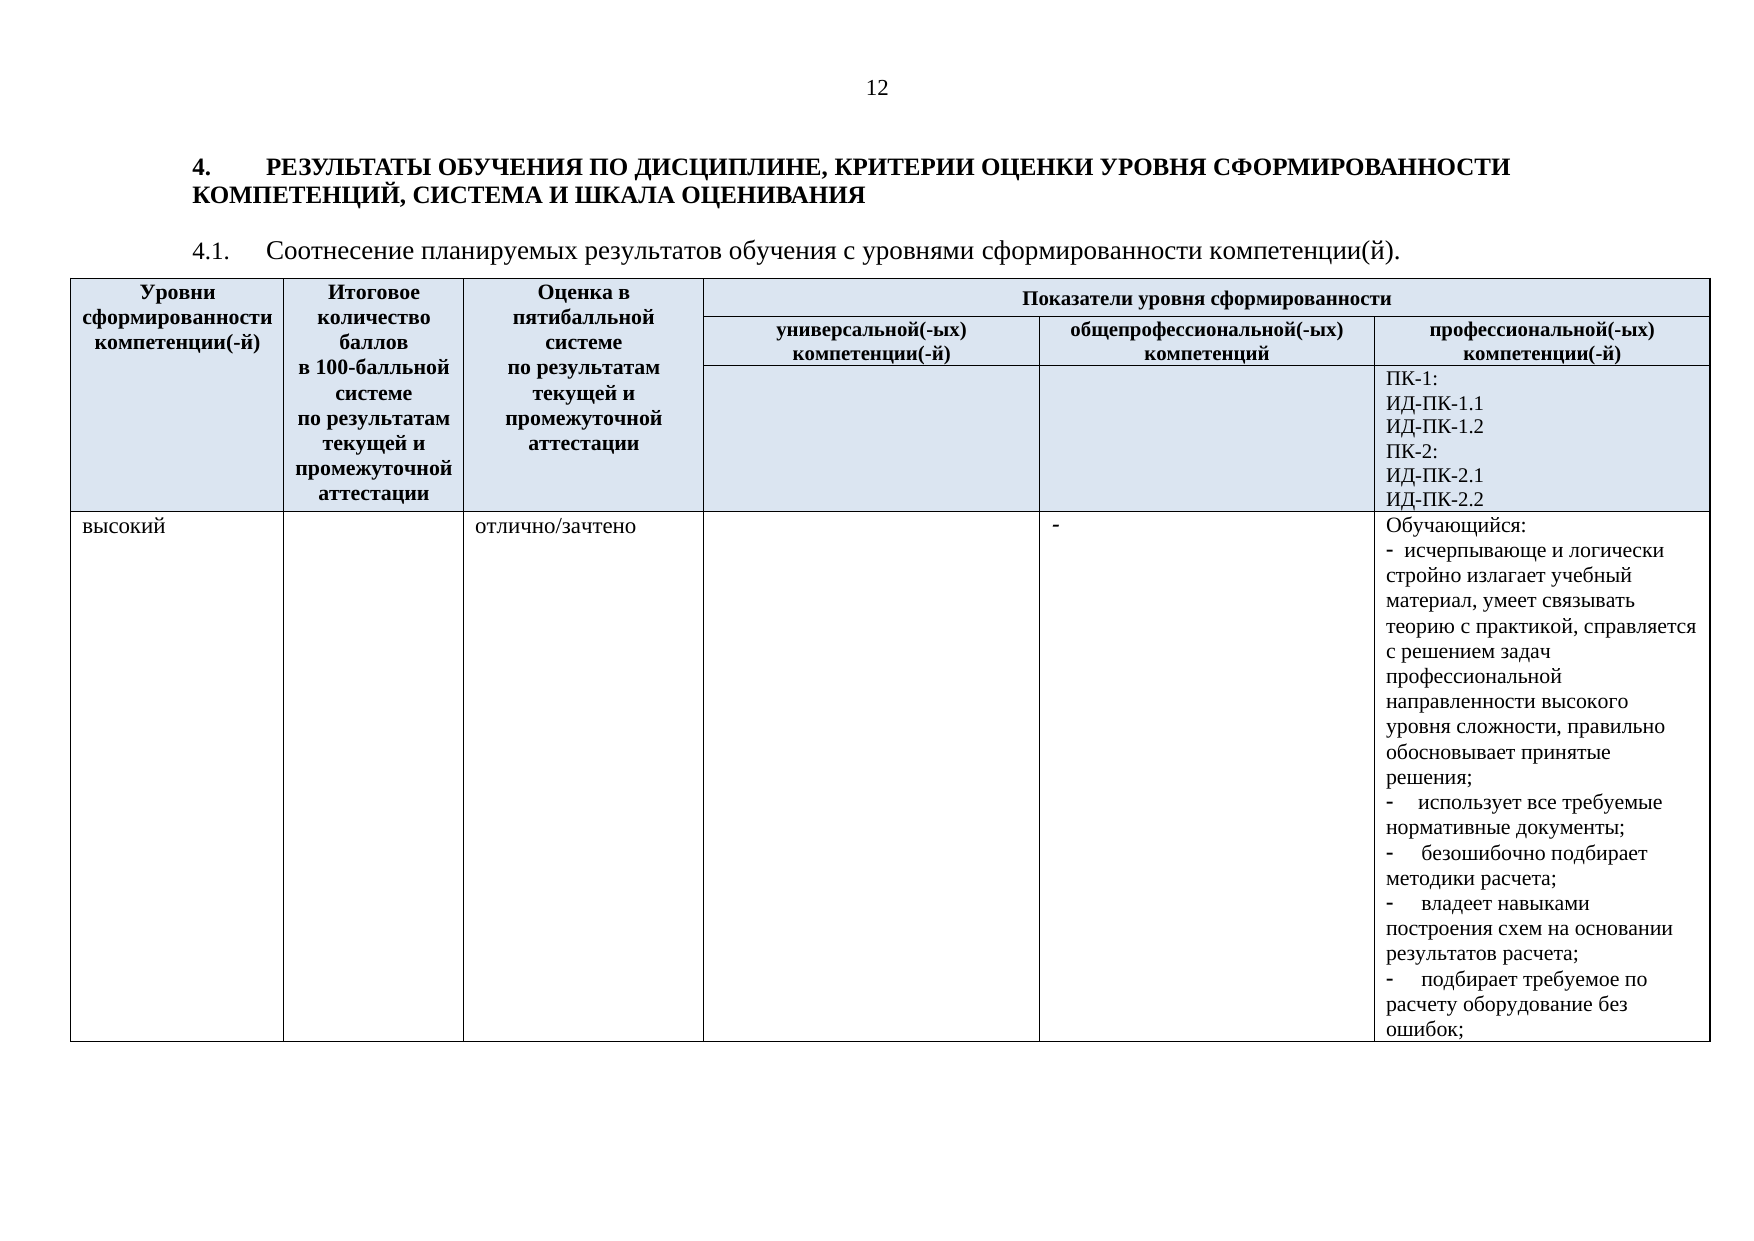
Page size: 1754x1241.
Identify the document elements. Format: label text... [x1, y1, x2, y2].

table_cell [1375, 512, 1709, 1041]
table_cell общепрофессиональной(-ых) компетенций [1040, 317, 1374, 365]
table_cell универсальной(-ых) компетенции(-й) [704, 317, 1039, 365]
table_cell [284, 512, 463, 1041]
table_cell [1040, 512, 1374, 1041]
table_cell [704, 512, 1039, 1041]
table_cell [1040, 366, 1374, 511]
table_header Показатели уровня сформированности [704, 279, 1709, 316]
table_header Итоговое количество баллов в 100-балльной системе по результатам текущей и промежуточной аттестации [284, 279, 463, 511]
table_cell высокий [71, 512, 283, 1041]
table_header Оценка в пятибалльной системе по результатам текущей и промежуточной аттестации [464, 279, 703, 511]
subtitle РЕЗУЛЬТАТЫ ОБУЧЕНИЯ ПО ДИСЦИПЛИНЕ, КРИТЕРИИ ОЦЕНКИ УРОВНЯ СФОРМИРОВАННОСТИ КОМПЕТЕНЦИЙ, СИСТЕМА И ШКАЛА ОЦЕНИВАНИЯ [192, 152, 1636, 209]
table_cell [704, 366, 1039, 511]
table_cell ПК-1: ИД-ПК-1.1 ИД-ПК-1.2 ПК-2: ИД-ПК-2.1 ИД-ПК-2.2 [1375, 366, 1709, 511]
table_cell отлично/зачтено [464, 512, 703, 1041]
table_header Уровни сформированности компетенции(-й) [71, 279, 283, 511]
subtitle Соотнесение планируемых результатов обучения с уровнями сформированности компетенции(й). [192, 234, 1636, 265]
table_cell профессиональной(-ых) компетенции(-й) [1375, 317, 1709, 365]
